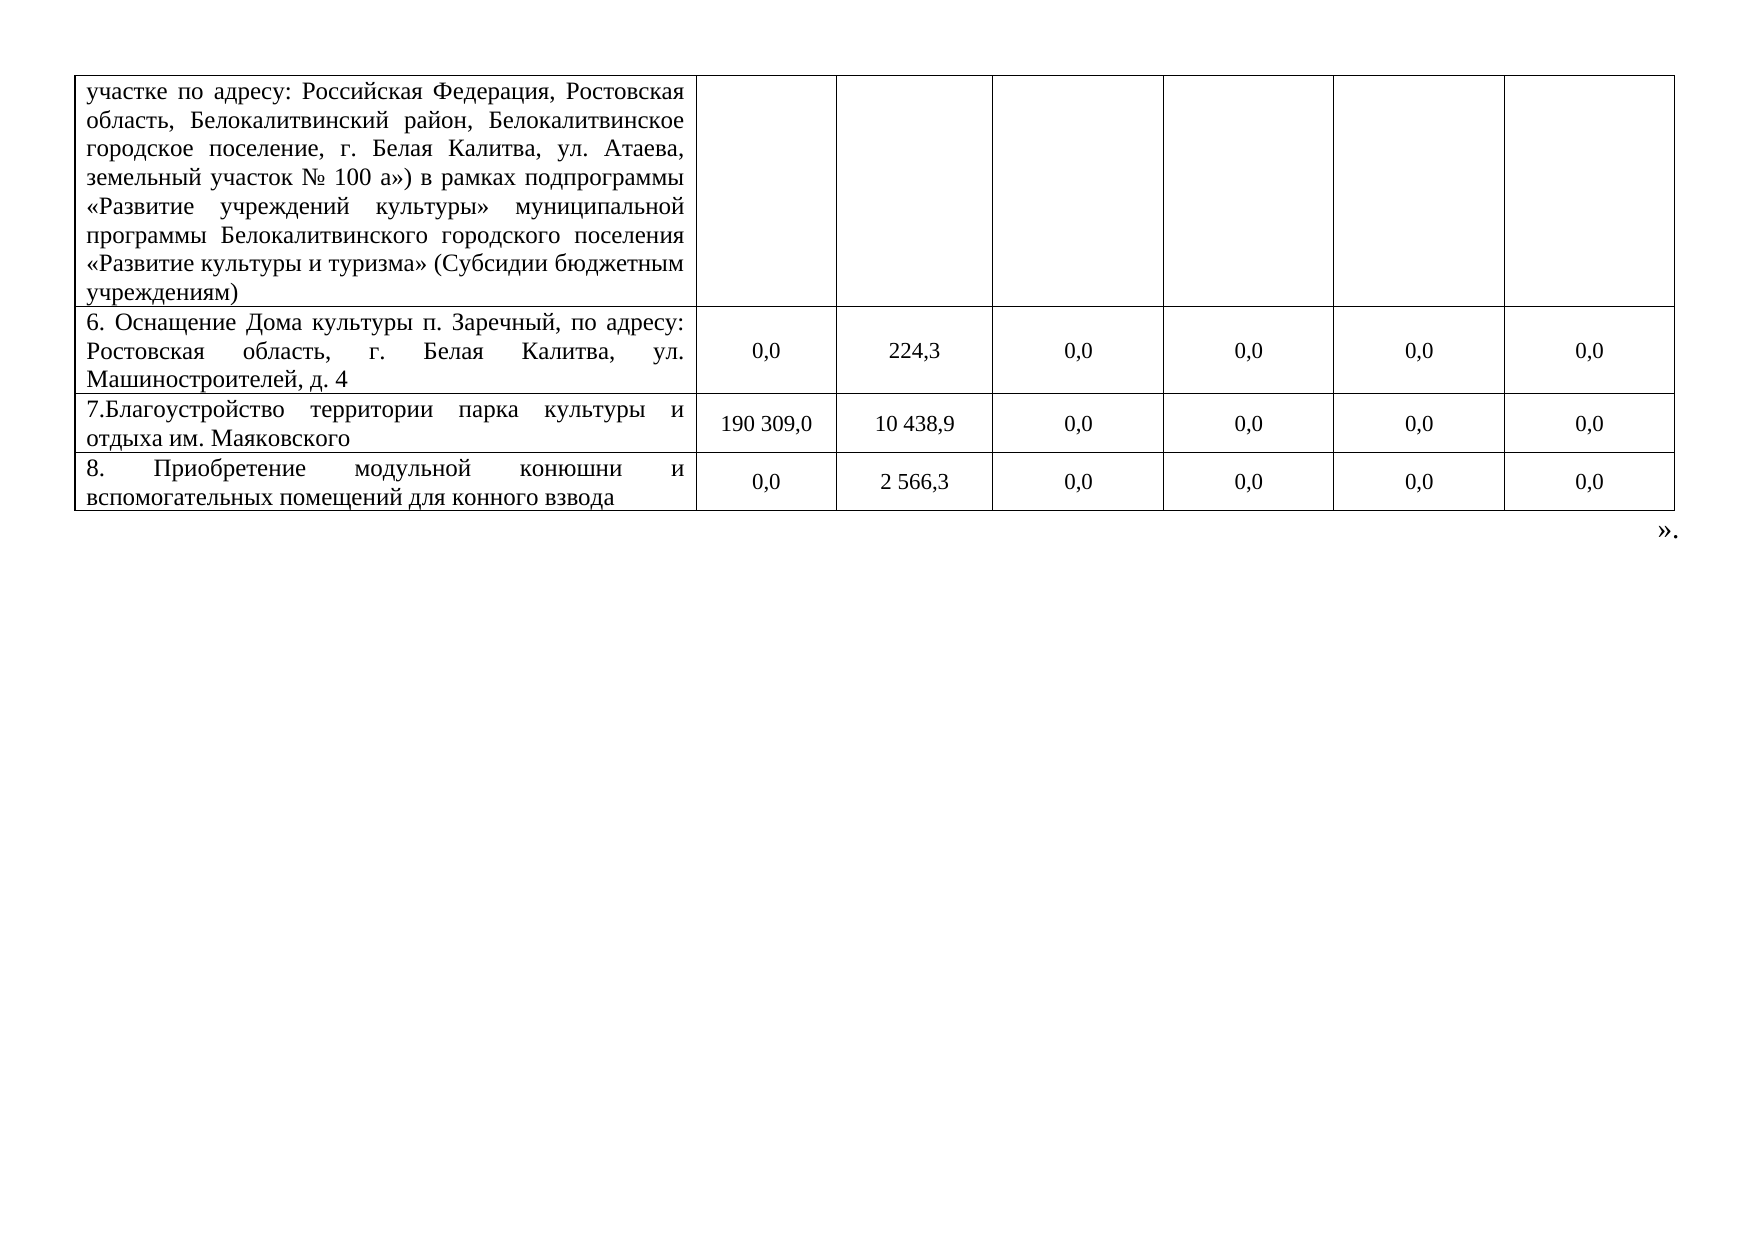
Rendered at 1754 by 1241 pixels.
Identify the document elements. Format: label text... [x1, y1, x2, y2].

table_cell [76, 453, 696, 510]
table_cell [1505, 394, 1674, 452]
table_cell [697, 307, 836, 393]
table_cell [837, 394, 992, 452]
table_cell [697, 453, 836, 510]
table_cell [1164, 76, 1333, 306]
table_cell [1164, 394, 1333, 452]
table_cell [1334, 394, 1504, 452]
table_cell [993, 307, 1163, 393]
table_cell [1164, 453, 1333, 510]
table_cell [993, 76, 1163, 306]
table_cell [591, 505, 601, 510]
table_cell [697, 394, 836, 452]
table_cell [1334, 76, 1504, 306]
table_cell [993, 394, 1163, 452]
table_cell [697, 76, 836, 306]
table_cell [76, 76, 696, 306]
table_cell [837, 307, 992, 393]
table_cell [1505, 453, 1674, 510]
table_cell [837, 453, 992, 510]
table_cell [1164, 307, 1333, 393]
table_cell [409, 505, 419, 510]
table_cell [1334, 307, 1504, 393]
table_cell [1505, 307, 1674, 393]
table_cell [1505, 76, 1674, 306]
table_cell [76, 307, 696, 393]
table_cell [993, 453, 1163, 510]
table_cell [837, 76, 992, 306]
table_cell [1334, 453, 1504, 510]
text ». [75, 511, 1679, 545]
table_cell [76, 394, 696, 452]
